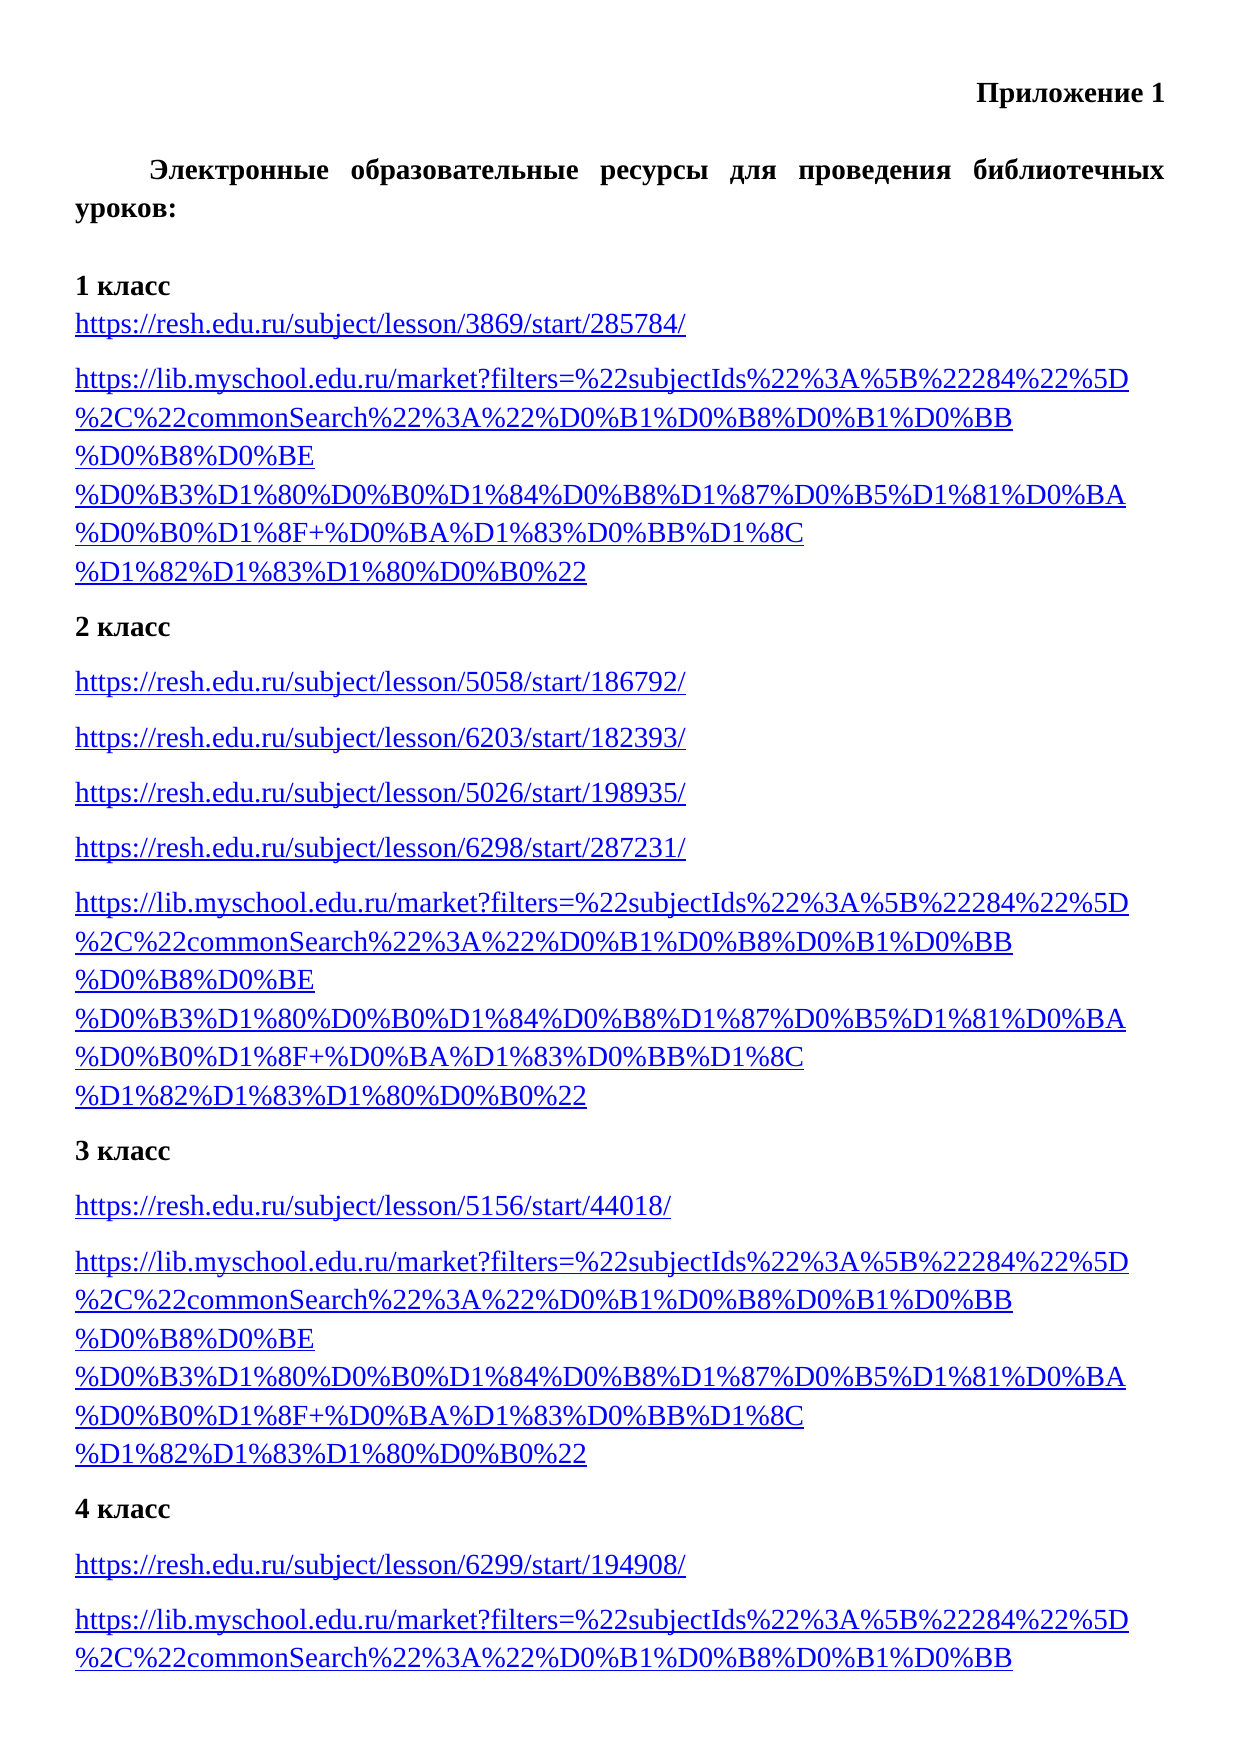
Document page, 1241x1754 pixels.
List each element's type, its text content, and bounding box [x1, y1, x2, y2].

text https://resh.edu.ru/subject/lesson/6203/start/182393/ [75, 720, 1165, 753]
text https://resh.edu.ru/subject/lesson/3869/start/285784/ [75, 306, 1165, 340]
text 1 класс [75, 268, 1165, 301]
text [75, 1602, 1165, 1674]
text https://resh.edu.ru/subject/lesson/5026/start/198935/ [75, 775, 1165, 808]
text Электронные образовательные ресурсы для проведения библиотечных уроков: [75, 152, 1165, 224]
text Приложение 1 [75, 75, 1165, 108]
text https://resh.edu.ru/subject/lesson/6299/start/194908/ [75, 1547, 1165, 1580]
text https://resh.edu.ru/subject/lesson/5156/start/44018/ [75, 1188, 1165, 1222]
text https://resh.edu.ru/subject/lesson/5058/start/186792/ [75, 664, 1165, 698]
text 2 класс [75, 609, 1165, 643]
text 4 класс [75, 1492, 1165, 1525]
text 3 класс [75, 1133, 1165, 1167]
text https://resh.edu.ru/subject/lesson/6298/start/287231/ [75, 830, 1165, 864]
